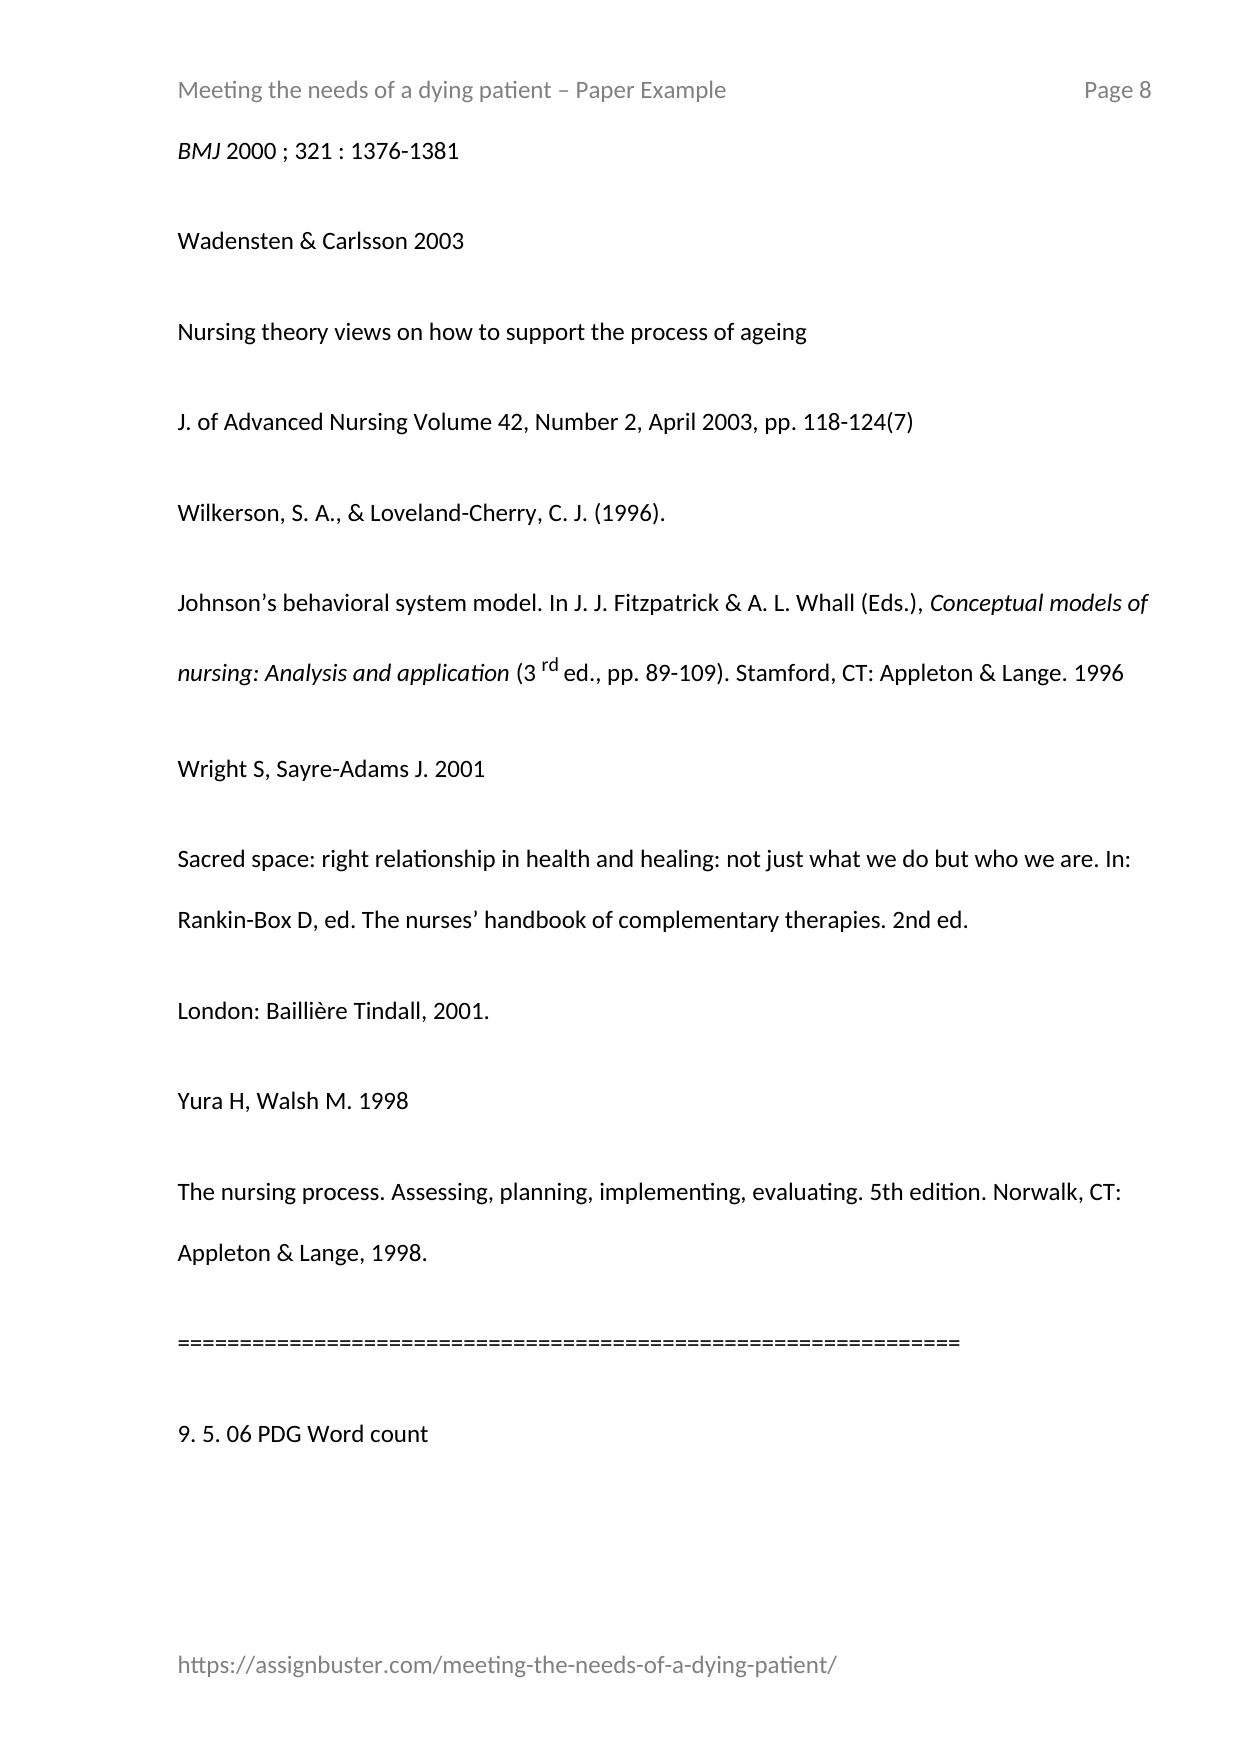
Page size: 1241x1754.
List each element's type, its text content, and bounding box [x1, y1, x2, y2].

text =============================================================== [177, 1328, 1152, 1358]
text Johnson’s behavioral system model. In J. J. Fitzpatrick & A. L. Whall (Eds.), Conceptual models of nursing: Analysis and application (3 rd ed., pp. 89-109). Stamford, CT: Appleton & Lange. 1996 [177, 587, 1152, 688]
text Wilkerson, S. A., & Loveland-Cherry, C. J. (1996). [177, 497, 1152, 527]
text The nursing process. Assessing, planning, implementing, evaluating. 5th edition. Norwalk, CT: Appleton & Lange, 1998. [177, 1176, 1152, 1268]
text Sacred space: right relationship in health and healing: not just what we do but who we are. In: Rankin-Box D, ed. The nurses’ handbook of complementary therapies. 2nd ed. [177, 843, 1152, 935]
text London: Baillière Tindall, 2001. [177, 995, 1152, 1026]
text Nursing theory views on how to support the process of ageing [177, 316, 1152, 346]
text Wadensten & Carlsson 2003 [177, 225, 1152, 256]
text 9. 5. 06 PDG Word count [177, 1418, 1152, 1449]
text J. of Advanced Nursing Volume 42, Number 2, April 2003, pp. 118-124(7) [177, 406, 1152, 437]
text Yura H, Walsh M. 1998 [177, 1086, 1152, 1116]
text BMJ 2000 ; 321 : 1376-1381 [177, 135, 1152, 165]
text Wright S, Sayre-Adams J. 2001 [177, 753, 1152, 783]
